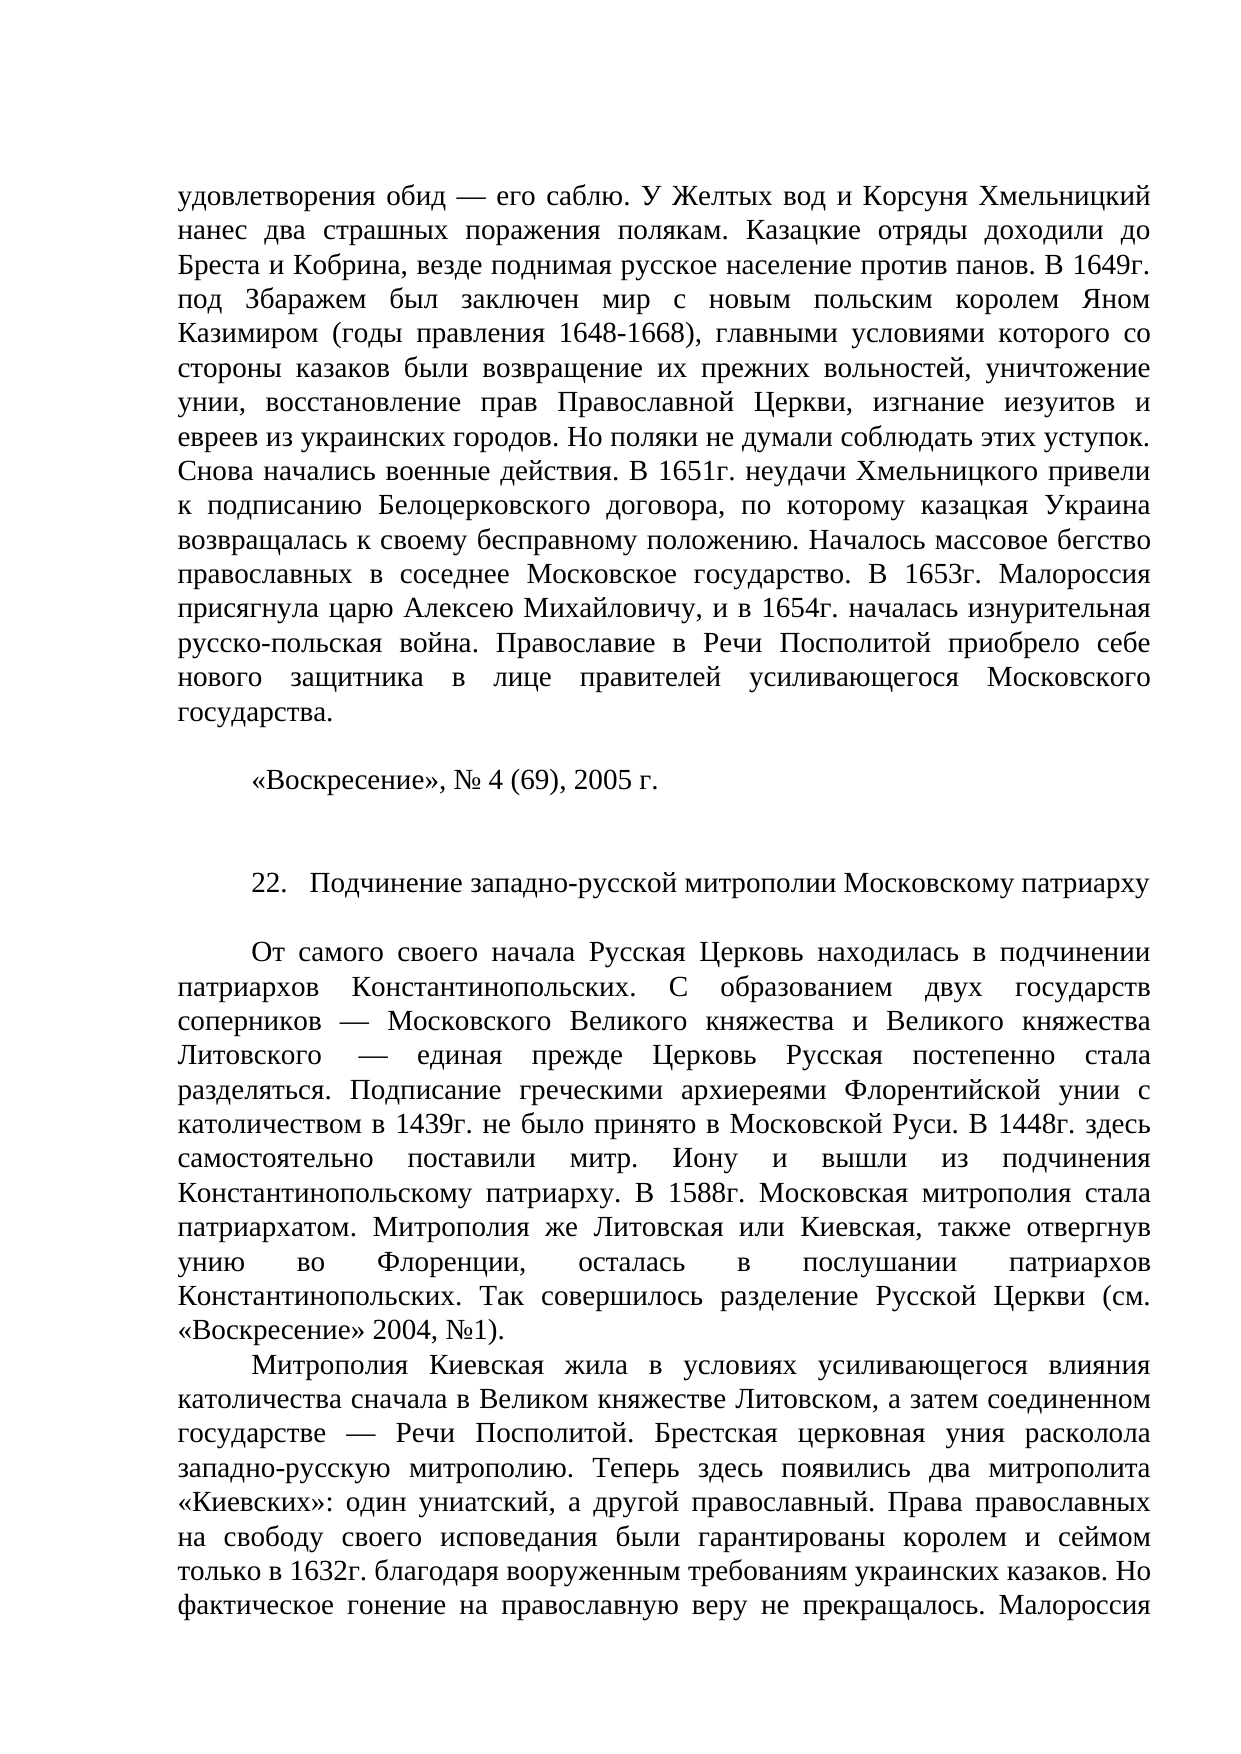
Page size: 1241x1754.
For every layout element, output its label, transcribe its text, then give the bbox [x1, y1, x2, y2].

text «Воскресение», № 4 (69), 2005 г. [177, 762, 1152, 796]
text 22. Подчинение западно-русской митрополии Московскому патриарху [177, 865, 1152, 899]
text От самого своего начала Русская Церковь находилась в подчинении патриархов Константинопольских. С образованием двух государств соперников — Московского Великого княжества и Великого княжества Литовского — единая прежде Церковь Русская постепенно стала разделяться. Подписание греческими архиереями Флорентийской унии с католичеством в 1439г. не было принято в Московской Руси. В 1448г. здесь самостоятельно поставили митр. Иону и вышли из подчинения Константинопольскому патриарху. В 1588г. Московская митрополия стала патриархатом. Митрополия же Литовская или Киевская, также отвергнув унию во Флоренции, осталась в послушании патриархов Константинопольских. Так совершилось разделение Русской Церкви (см. «Воскресение» 2004, №1). [177, 933, 1152, 1346]
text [177, 1346, 1152, 1621]
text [177, 177, 1152, 727]
